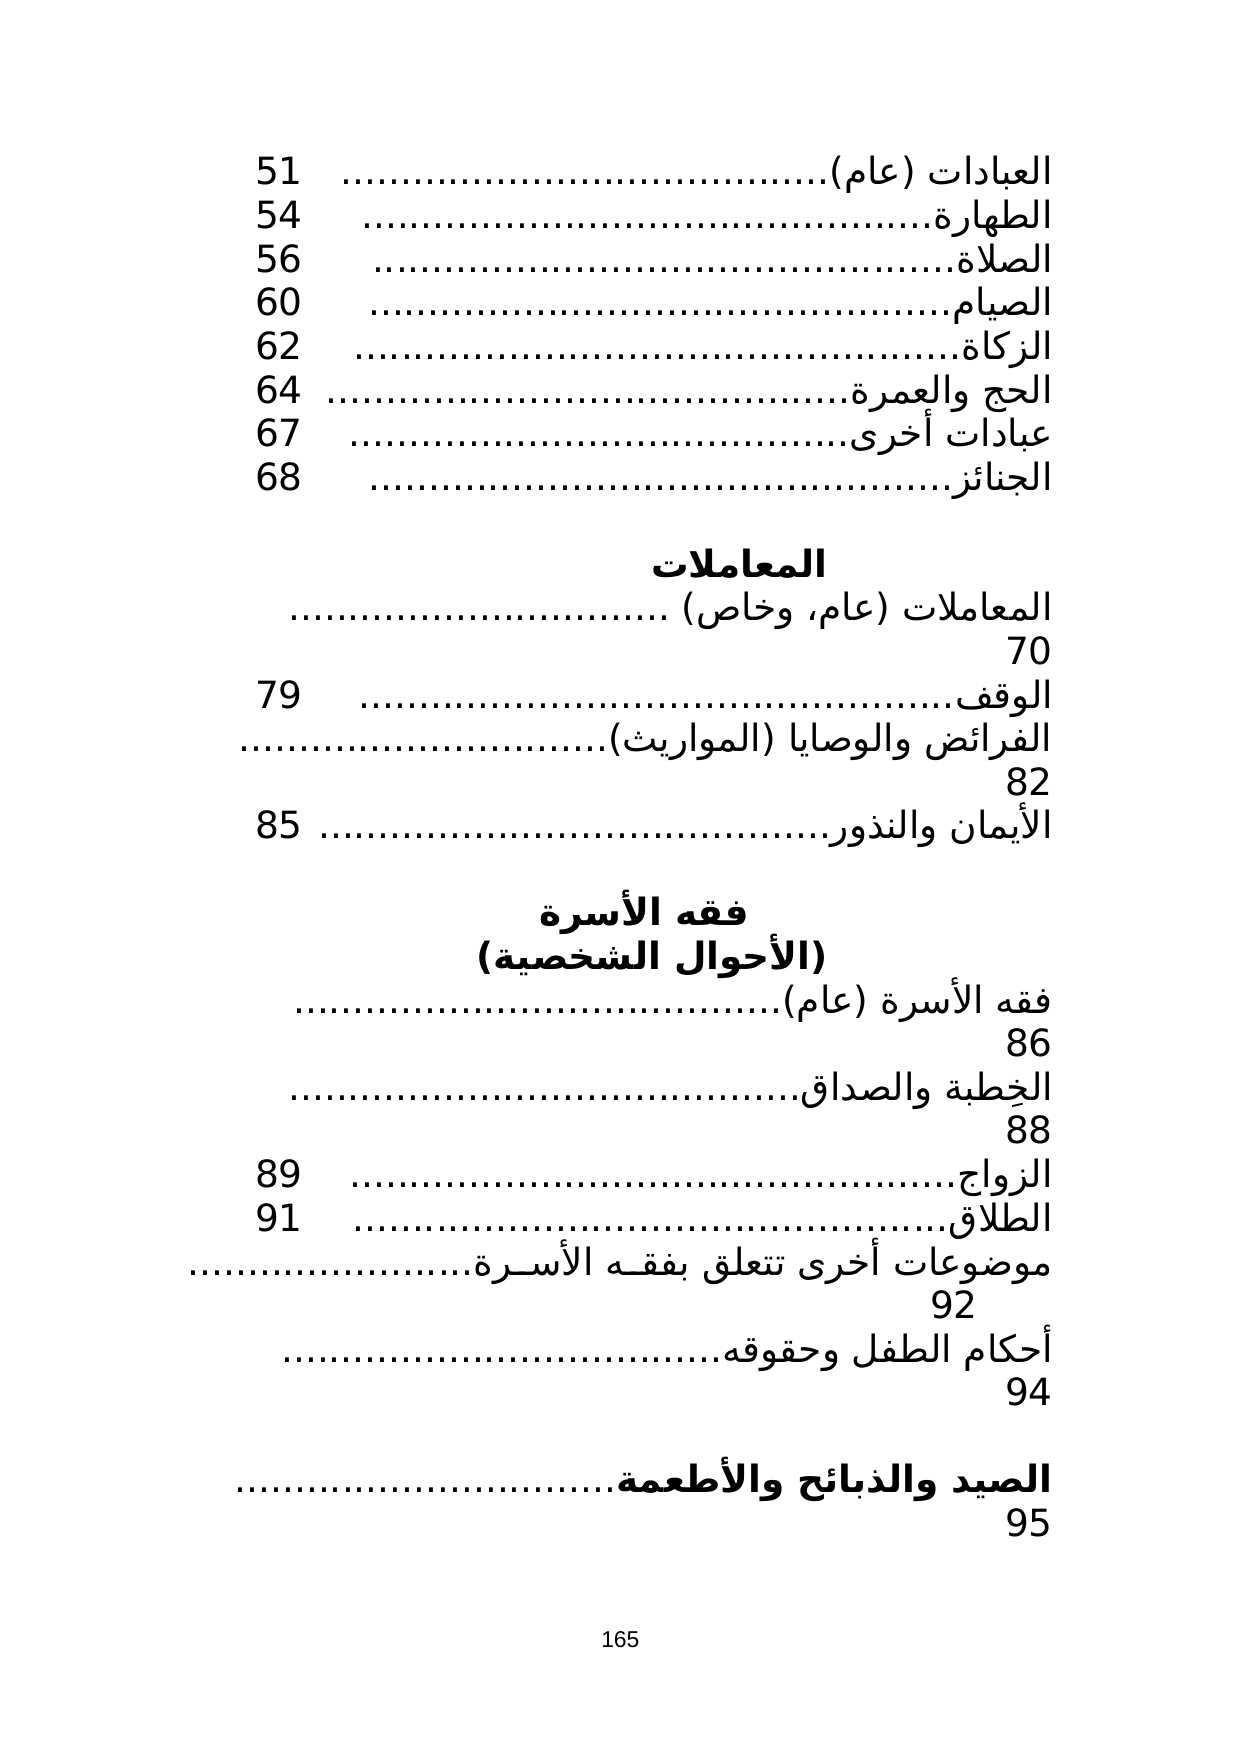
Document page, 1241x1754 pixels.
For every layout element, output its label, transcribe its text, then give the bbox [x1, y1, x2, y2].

text فقه الأسرة (عام)......................................... 86 [187, 978, 1053, 1066]
text المعاملات [187, 542, 903, 586]
text المعاملات (عام، وخاص) ................................ 70 [187, 586, 1053, 673]
text الزواج................................................... 89 [187, 1153, 1053, 1196]
text الفرائض والوصايا (المواريث)............................... 82 [187, 717, 1053, 804]
text (الأحوال الشخصية) [187, 934, 903, 978]
text الوقف.................................................. 79 [187, 673, 1053, 717]
text الزكاة................................................... 62 [187, 324, 1053, 368]
text الصيام................................................. 60 [187, 281, 1053, 324]
text الجنائز................................................. 68 [187, 456, 1053, 499]
text الحج والعمرة............................................ 64 [187, 368, 1053, 412]
text عبادات أخرى.......................................... 67 [187, 412, 1053, 456]
text الصيد والذبائح والأطعمة................................ 95 [187, 1458, 1053, 1545]
text موضوعات أخرى تتعلق بفقه الأسرة........................ 92 [187, 1240, 1053, 1327]
text أحكام الطفل وحقوقه..................................... 94 [187, 1327, 1053, 1415]
text الخِطبة والصداق........................................... 88 [187, 1066, 1053, 1153]
text الطلاق.................................................. 91 [187, 1196, 1053, 1240]
text فقه الأسرة [187, 891, 903, 934]
text العبادات (عام)......................................... 51 [187, 150, 1053, 194]
text الأيمان والنذور........................................... 85 [187, 804, 1053, 848]
text الصلاة................................................. 56 [187, 237, 1053, 281]
text الطهارة................................................ 54 [187, 194, 1053, 237]
